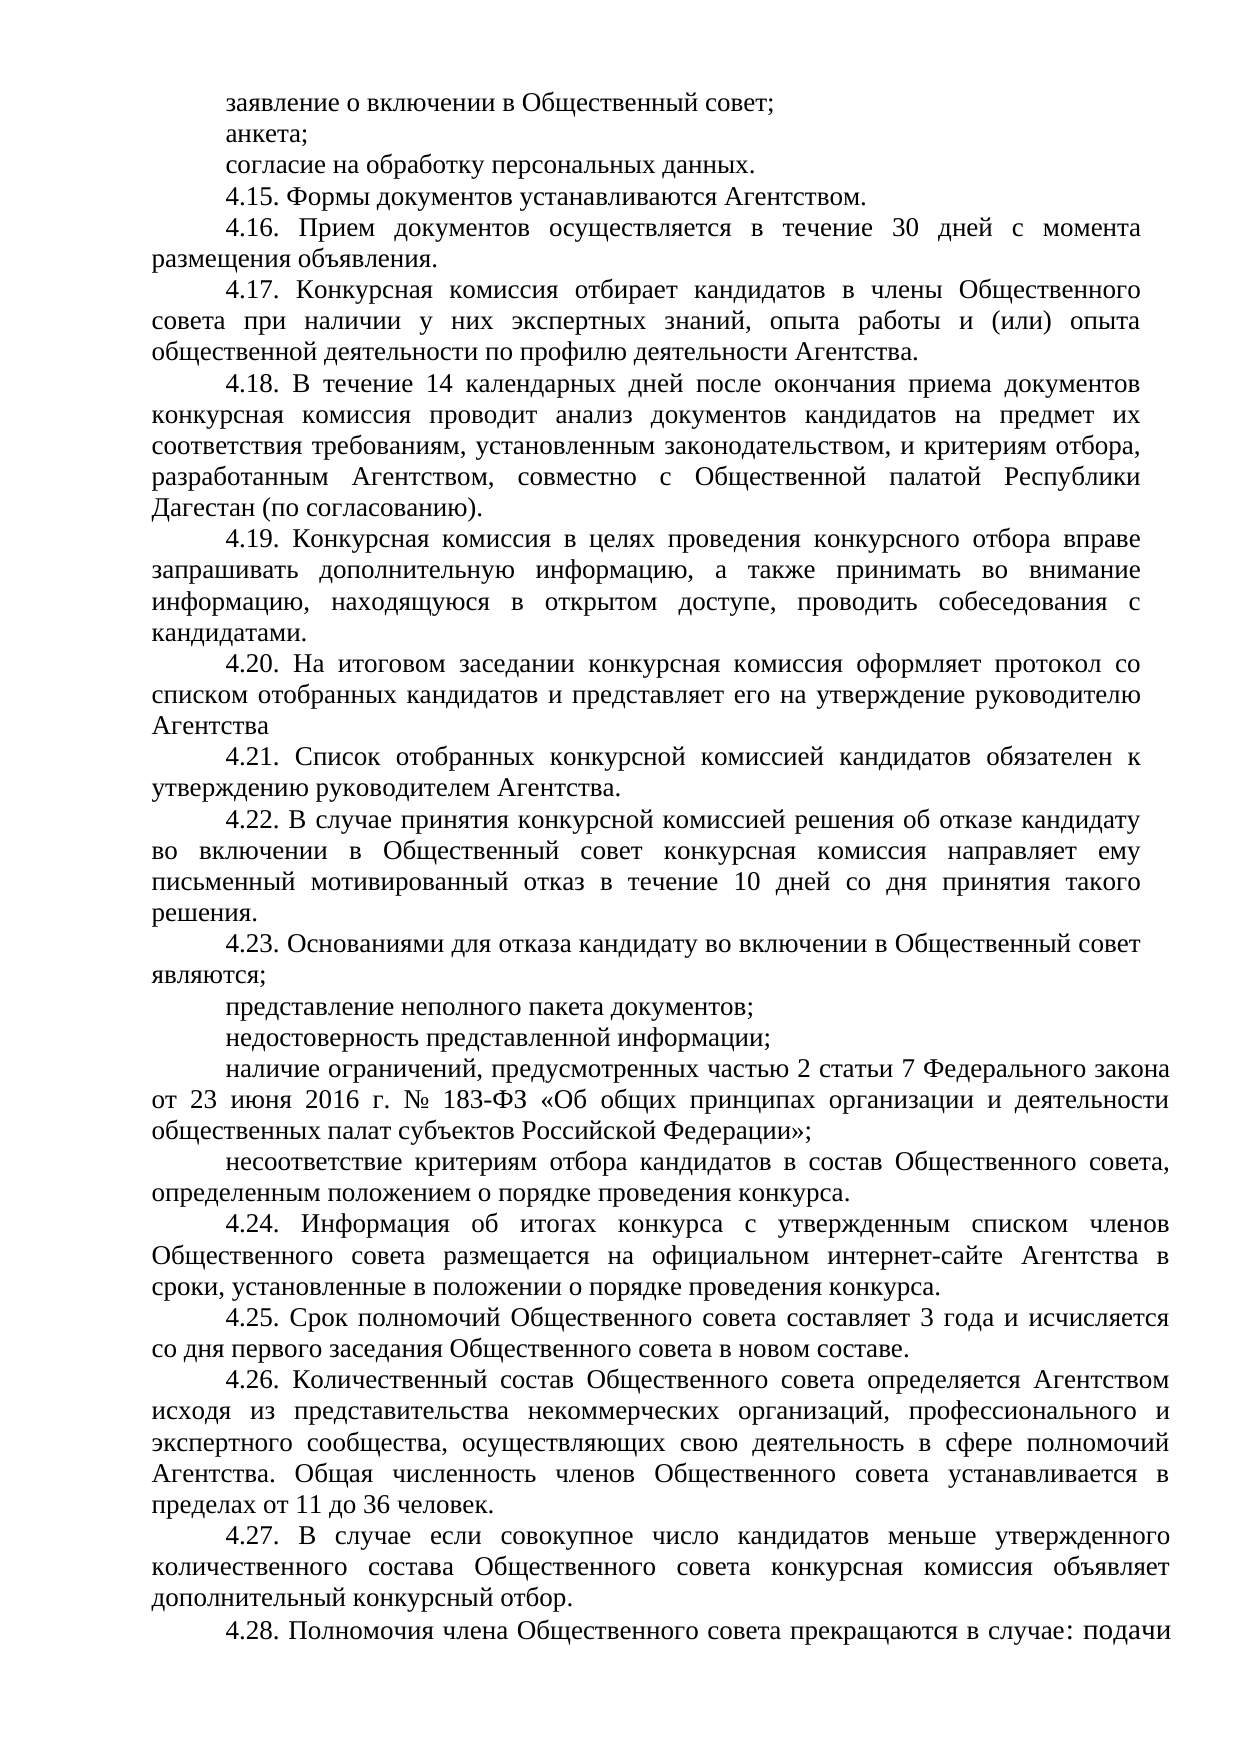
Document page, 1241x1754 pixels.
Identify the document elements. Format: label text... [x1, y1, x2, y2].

text 4.24. Информация об итогах конкурса с утвержденным списком членов Общественного совета размещается на официальном интернет-сайте Агентства в сроки, установленные в положении о порядке проведения конкурса. [151, 1208, 1171, 1301]
text недостоверность представленной информации; [151, 1021, 1171, 1052]
text 4.27. В случае если совокупное число кандидатов меньше утвержденного количественного состава Общественного совета конкурсная комиссия объявляет дополнительный конкурсный отбор. [151, 1519, 1171, 1612]
text 4.21. Список отобранных конкурсной комиссией кандидатов обязателен к утверждению руководителем Агентства. [151, 740, 1142, 803]
text наличие ограничений, предусмотренных частью 2 статьи 7 Федерального закона от 23 июня 2016 г. № 183-ФЗ «Об общих принципах организации и деятельности общественных палат субъектов Российской Федерации»; [151, 1052, 1171, 1145]
text анкета; [151, 117, 1142, 149]
text несоответствие критериям отбора кандидатов в состав Общественного совета, определенным положением о порядке проведения конкурса. [151, 1145, 1171, 1208]
text 4.19. Конкурсная комиссия в целях проведения конкурсного отбора вправе запрашивать дополнительную информацию, а также принимать во внимание информацию, находящуюся в открытом доступе, проводить собеседования с кандидатами. [151, 522, 1142, 647]
text 4.25. Срок полномочий Общественного совета составляет 3 года и исчисляется со дня первого заседания Общественного совета в новом составе. [151, 1301, 1171, 1363]
text заявление о включении в Общественный совет; [151, 86, 1142, 117]
text представление неполного пакета документов; [151, 989, 1171, 1021]
text 4.20. На итоговом заседании конкурсная комиссия оформляет протокол со списком отобранных кандидатов и представляет его на утверждение руководителю Агентства [151, 647, 1142, 740]
text 4.22. В случае принятия конкурсной комиссией решения об отказе кандидату во включении в Общественный совет конкурсная комиссия направляет ему письменный мотивированный отказ в течение 10 дней со дня принятия такого решения. [151, 803, 1142, 927]
text 4.16. Прием документов осуществляется в течение 30 дней с момента размещения объявления. [151, 211, 1142, 273]
text 4.26. Количественный состав Общественного совета определяется Агентством исходя из представительства некоммерческих организаций, профессионального и экспертного сообщества, осуществляющих свою деятельность в сфере полномочий Агентства. Общая численность членов Общественного совета устанавливается в пределах от 11 до 36 человек. [151, 1363, 1171, 1519]
text 4.18. В течение 14 календарных дней после окончания приема документов конкурсная комиссия проводит анализ документов кандидатов на предмет их соответствия требованиям, установленным законодательством, и критериям отбора, разработанным Агентством, совместно с Общественной палатой Республики Дагестан (по согласованию). [151, 367, 1142, 522]
text 4.28. Полномочия члена Общественного совета прекращаются в случае: подачи заявления о выходе из состава Общественного совета; [151, 1612, 1171, 1646]
text 4.23. Основаниями для отказа кандидату во включении в Общественный совет являются; [151, 927, 1142, 989]
text 4.15. Формы документов устанавливаются Агентством. [151, 180, 1142, 211]
text согласие на обработку персональных данных. [151, 149, 1142, 180]
text 4.17. Конкурсная комиссия отбирает кандидатов в члены Общественного совета при наличии у них экспертных знаний, опыта работы и (или) опыта общественной деятельности по профилю деятельности Агентства. [151, 273, 1142, 367]
